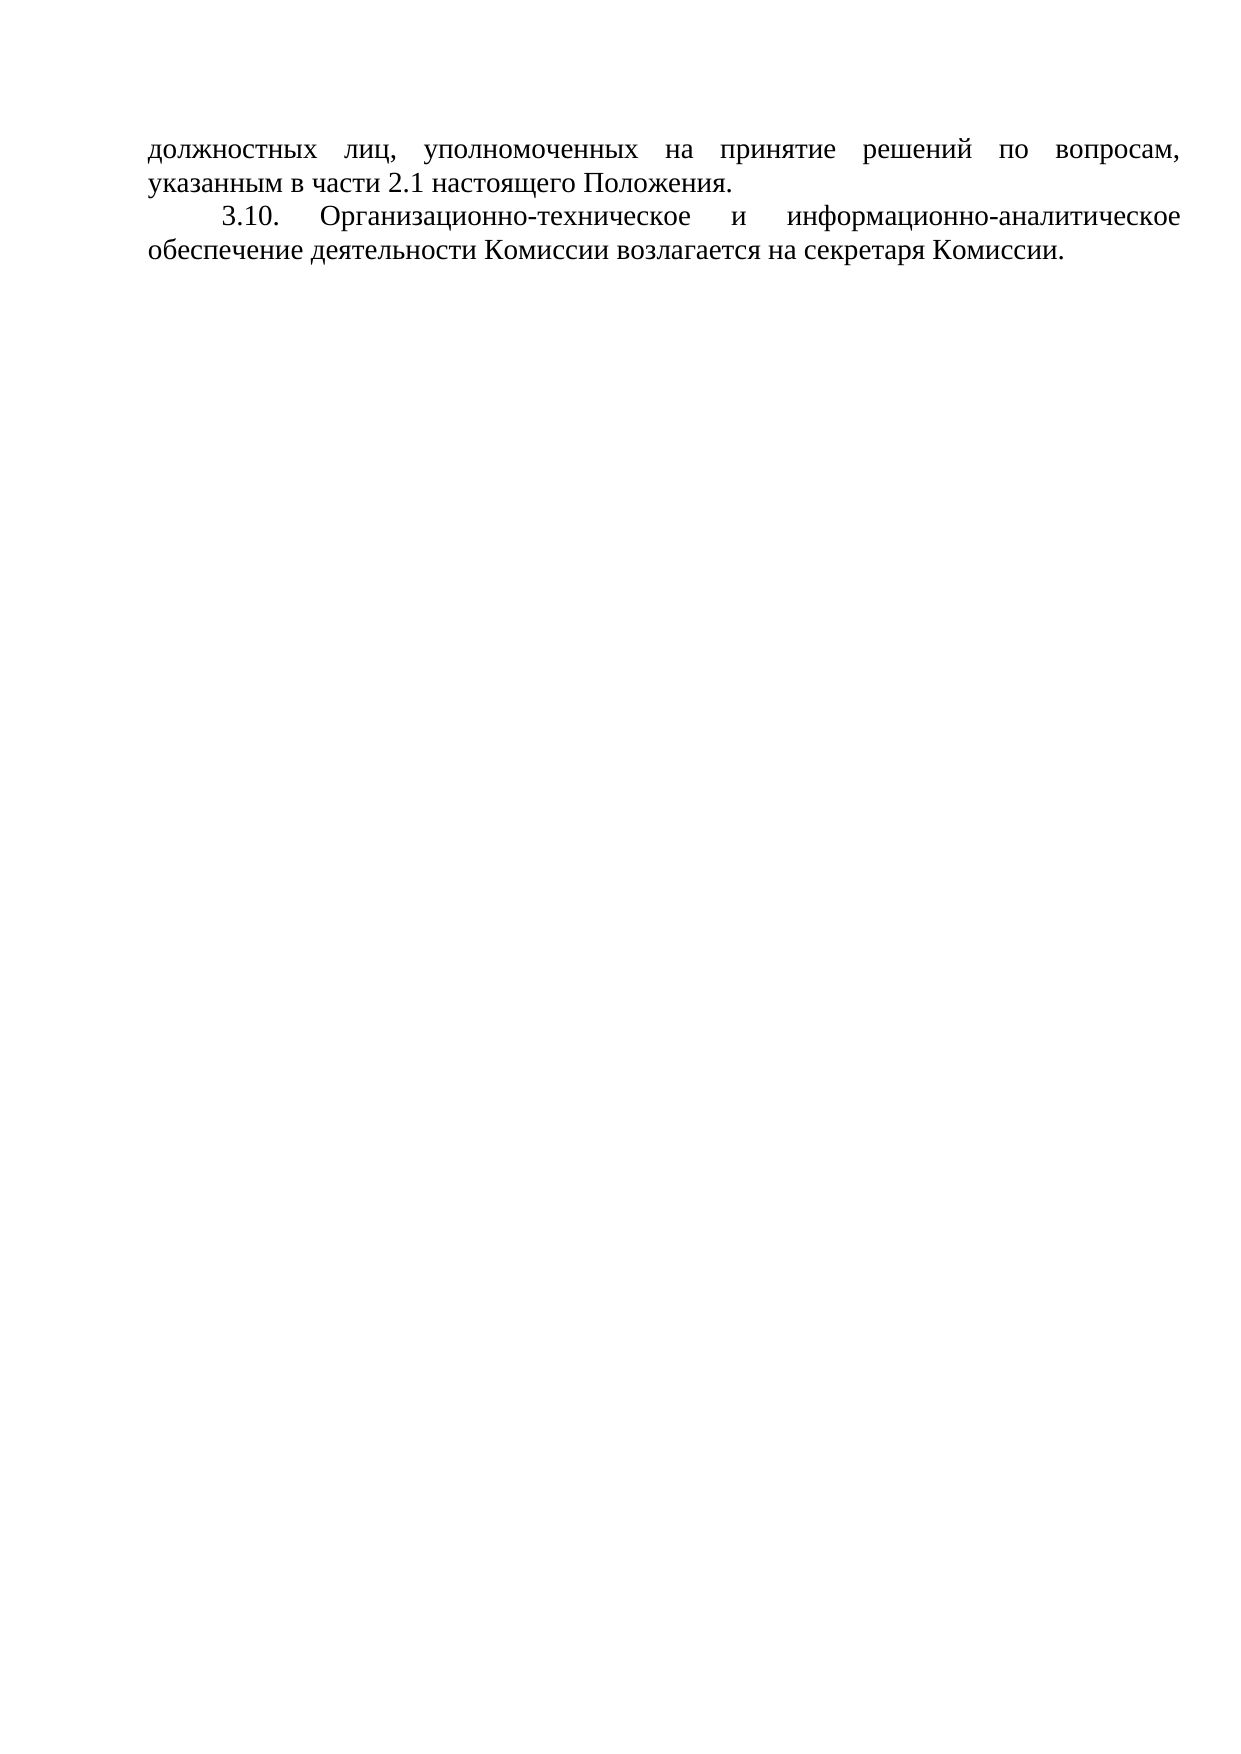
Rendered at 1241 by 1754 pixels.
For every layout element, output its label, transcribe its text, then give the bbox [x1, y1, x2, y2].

text 3.10. Организационно-техническое и информационно-аналитическое обеспечение деятельности Комиссии возлагается на секретаря Комиссии. [148, 198, 1181, 265]
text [148, 131, 1181, 198]
